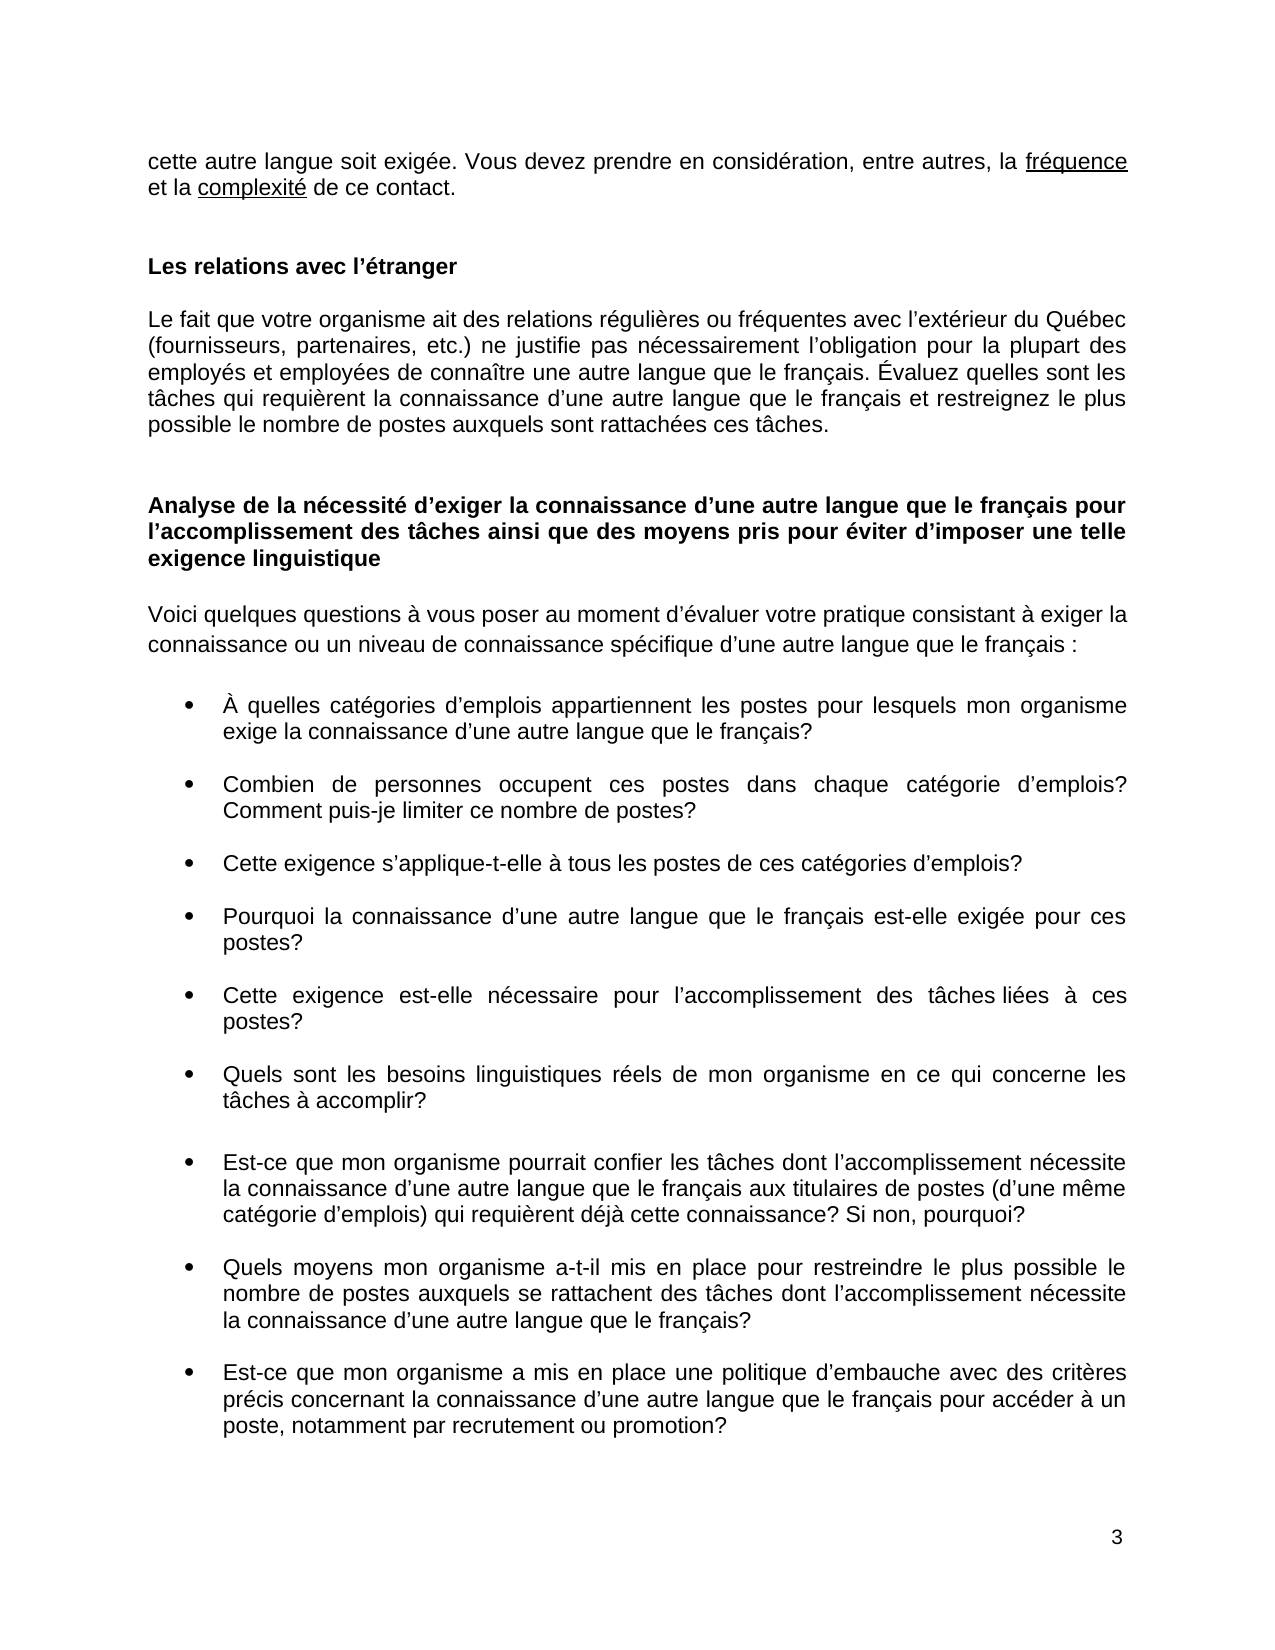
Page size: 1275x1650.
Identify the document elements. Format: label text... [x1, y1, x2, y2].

list Quels moyens mon organisme a-t-il mis en place pour restreindre le plus possible le nombre de postes auxquels se rattachent des tâches dont l’accomplissement nécessite la connaissance d’une autre langue que le français? [185, 1254, 1127, 1333]
list Cette exigence s’applique-t-elle à tous les postes de ces catégories d’emplois? [185, 850, 1127, 876]
list Combien de personnes occupent ces postes dans chaque catégorie d’emplois? Comment puis-je limiter ce nombre de postes? [185, 771, 1127, 823]
list Cette exigence est-elle nécessaire pour l’accomplissement des tâches liées à ces postes? [185, 982, 1127, 1034]
list Quels sont les besoins linguistiques réels de mon organisme en ce qui concerne les tâches à accomplir? [185, 1061, 1127, 1113]
list Pourquoi la connaissance d’une autre langue que le français est-elle exigée pour ces postes? [185, 903, 1127, 955]
text Voici quelques questions à vous poser au moment d’évaluer votre pratique consistant à exiger la connaissance ou un niveau de connaissance spécifique d’une autre langue que le français : [148, 601, 1127, 658]
text Analyse de la nécessité d’exiger la connaissance d’une autre langue que le français pour l’accomplissement des tâches ainsi que des moyens pris pour éviter d’imposer une telle exigence linguistique [148, 492, 1127, 571]
list À quelles catégories d’emplois appartiennent les postes pour lesquels mon organisme exige la connaissance d’une autre langue que le français? [185, 692, 1127, 744]
text Les relations avec l’étranger [148, 253, 1127, 279]
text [148, 148, 1127, 200]
list Est-ce que mon organisme pourrait confier les tâches dont l’accomplissement nécessite la connaissance d’une autre langue que le français aux titulaires de postes (d’une même catégorie d’emplois) qui requièrent déjà cette connaissance? Si non, pourquoi? [185, 1148, 1127, 1227]
list Est-ce que mon organisme a mis en place une politique d’embauche avec des critères précis concernant la connaissance d’une autre langue que le français pour accéder à un poste, notamment par recrutement ou promotion? [185, 1359, 1127, 1438]
text Le fait que votre organisme ait des relations régulières ou fréquentes avec l’extérieur du Québec (fournisseurs, partenaires, etc.) ne justifie pas nécessairement l’obligation pour la plupart des employés et employées de connaître une autre langue que le français. Évaluez quelles sont les tâches qui requièrent la connaissance d’une autre langue que le français et restreignez le plus possible le nombre de postes auxquels sont rattachées ces tâches. [148, 306, 1127, 437]
